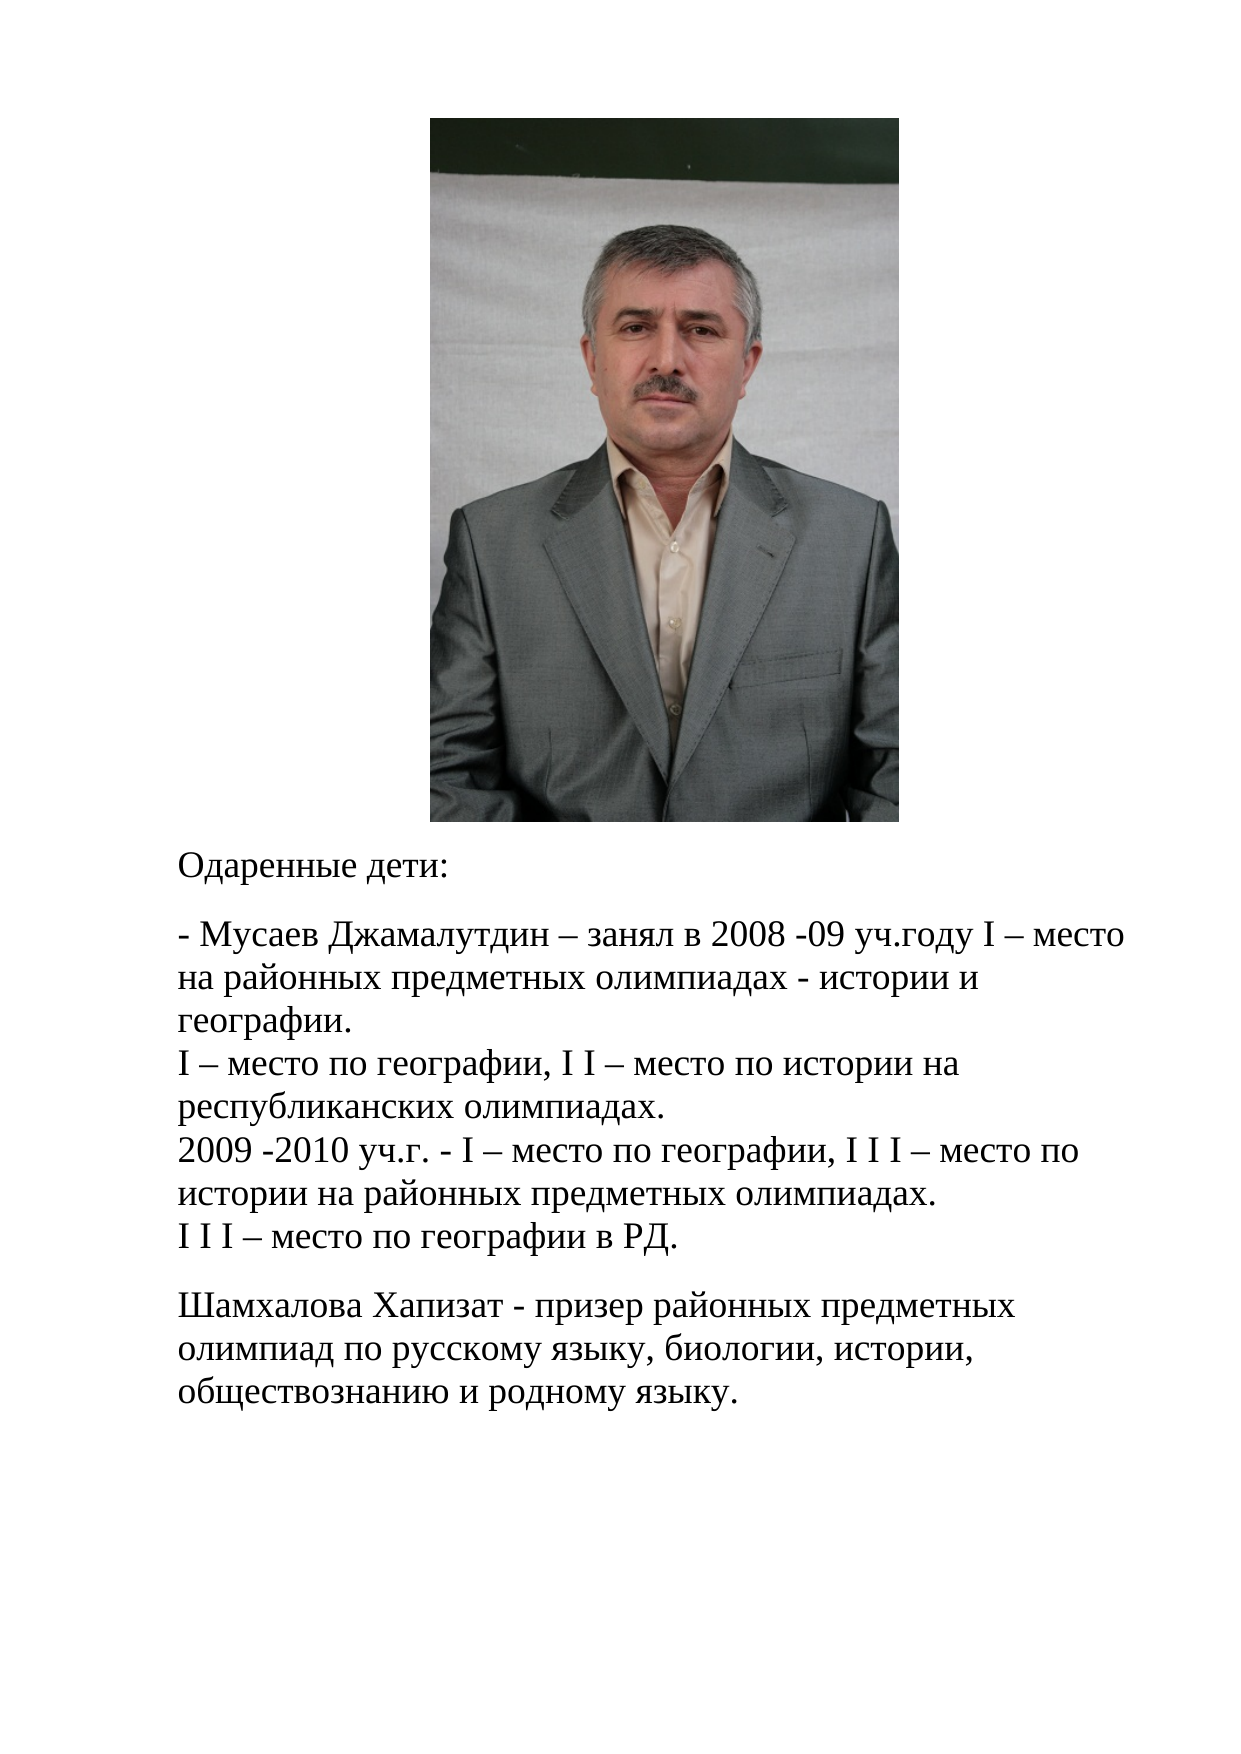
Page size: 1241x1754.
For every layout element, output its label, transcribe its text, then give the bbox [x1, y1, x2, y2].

text Шамхалова Хапизат - призер районных предметных олимпиад по русскому языку, биологии, истории, обществознанию и родному языку. [177, 1282, 1152, 1411]
picture [430, 118, 899, 822]
text - Мусаев Джамалутдин – занял в 2008 -09 уч.году I – место на районных предметных олимпиадах - истории и географии. I – место по географии, I I – место по истории на республиканских олимпиадах. 2009 -2010 уч.г. - I – место по географии, I I I – место по истории на районных предметных олимпиадах. I I I – место по географии в РД. [177, 886, 1152, 1256]
text Одаренные дети: [177, 843, 1152, 886]
